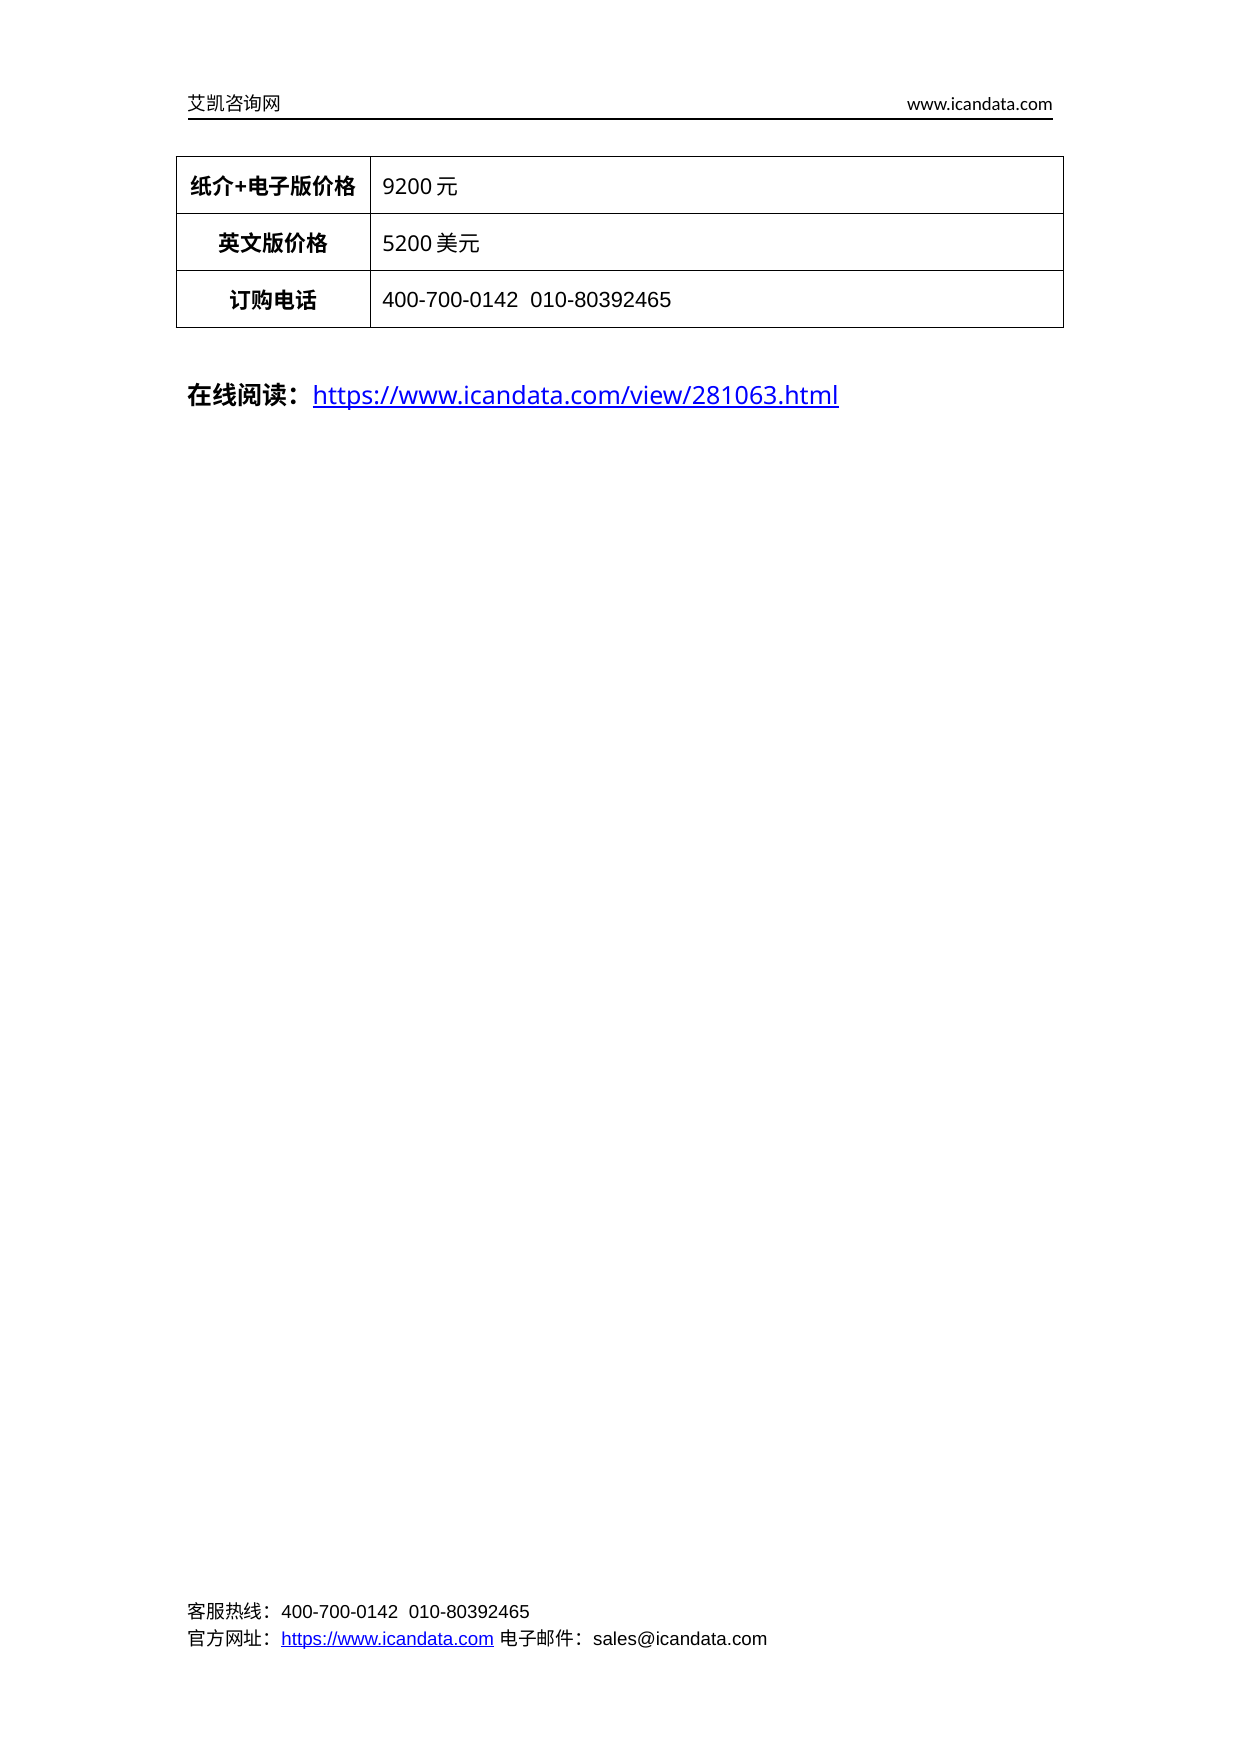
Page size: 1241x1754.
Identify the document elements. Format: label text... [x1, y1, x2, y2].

table_cell 订购电话 [177, 271, 370, 327]
table_cell 9200元 [371, 157, 1063, 213]
text 在线阅读：https://www.icandata.com/view/281063.html [187, 361, 1053, 426]
table_cell 400-700-0142 010-80392465 [371, 271, 1063, 327]
table_cell 纸介+电子版价格 [177, 157, 370, 213]
table_cell 5200美元 [371, 214, 1063, 270]
table_cell 英文版价格 [177, 214, 370, 270]
